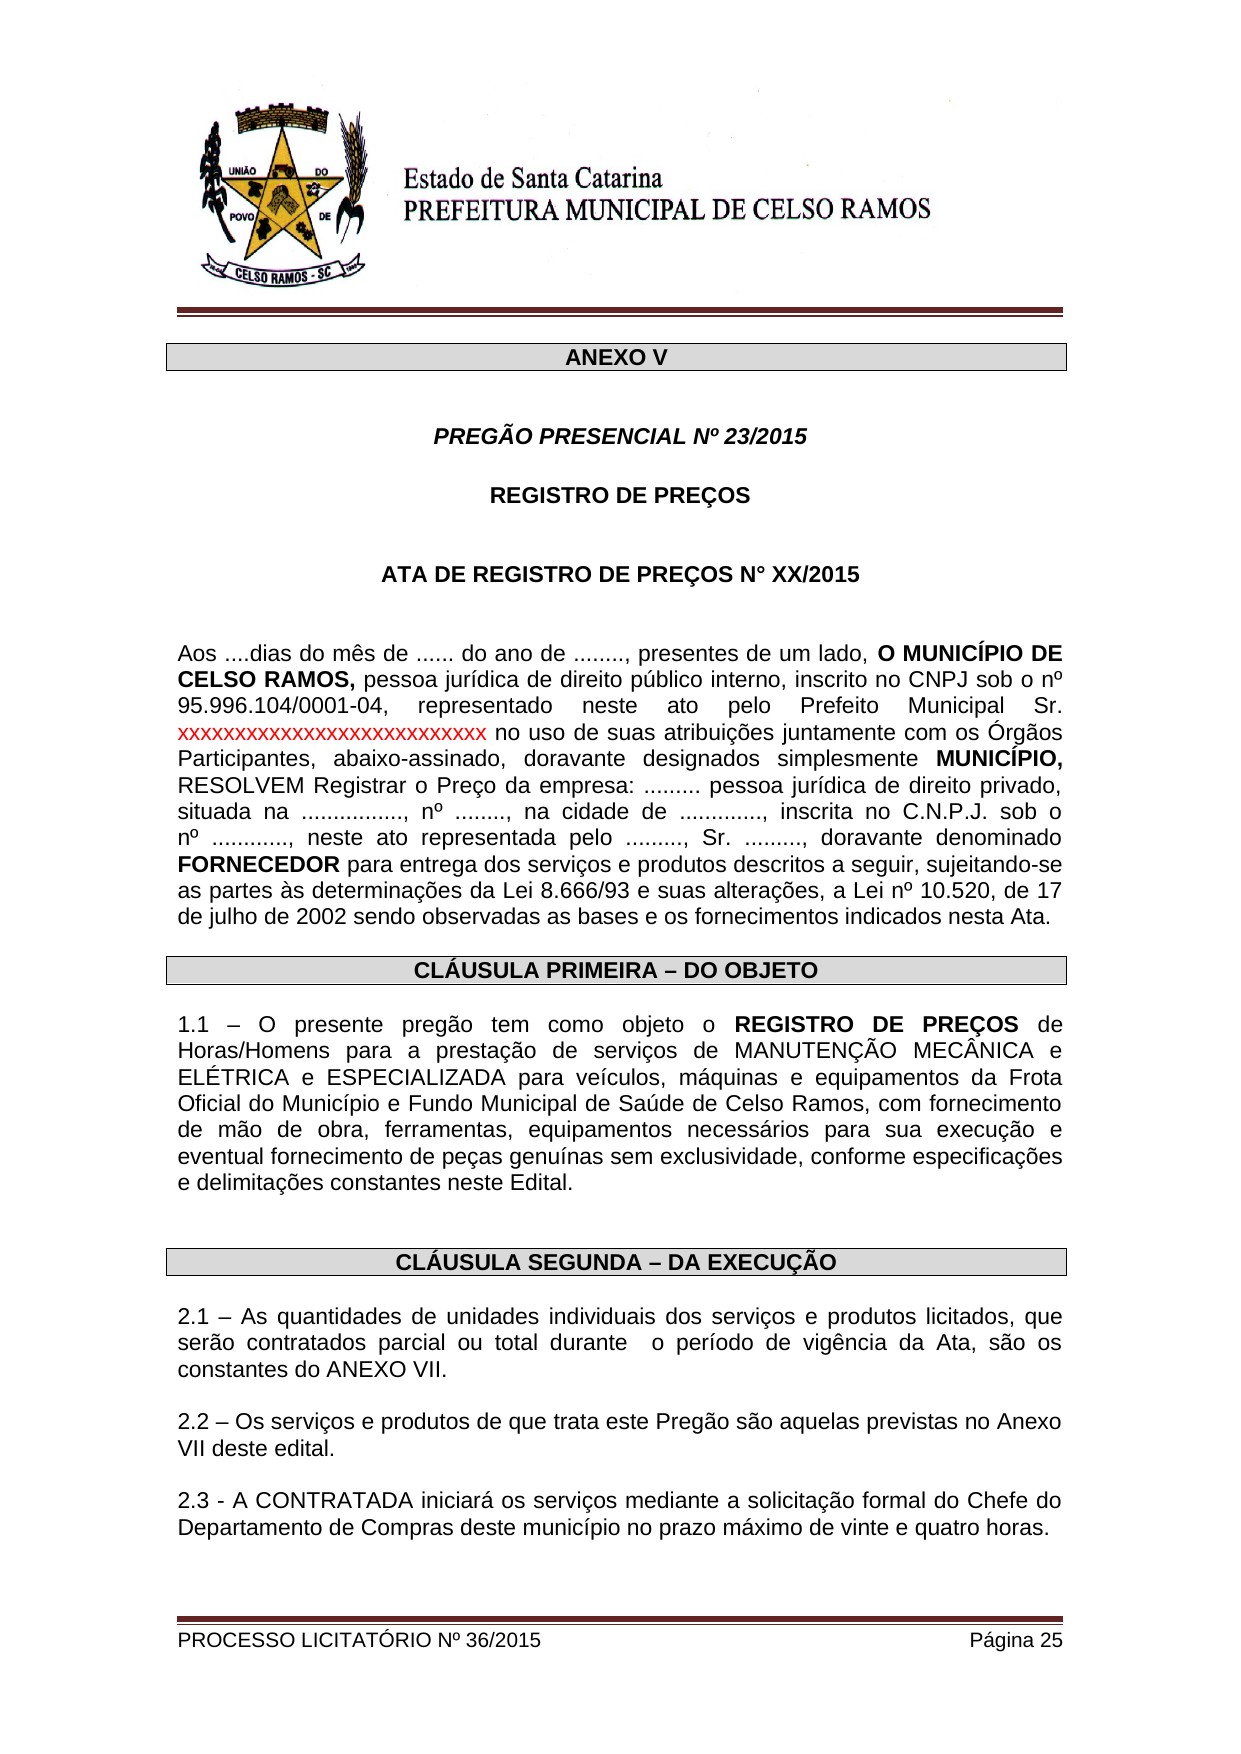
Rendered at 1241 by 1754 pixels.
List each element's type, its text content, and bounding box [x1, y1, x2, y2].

subtitle PREGÃO PRESENCIAL Nº 23/2015 [177, 423, 1063, 449]
text REGISTRO DE PREÇOS [177, 482, 1063, 508]
text ATA DE REGISTRO DE PREÇOS N° XX/2015 [177, 561, 1063, 587]
table_header ANEXO V [167, 344, 1066, 370]
text Aos ....dias do mês de ...... do ano de ........, presentes de um lado, O MUNICÍPIO DE CELSO RAMOS, pessoa jurídica de direito público interno, inscrito no CNPJ sob o nº 95.996.104/0001-04, representado neste ato pelo Prefeito Municipal Sr. xxxxxxxxxxxxxxxxxxxxxxxxxxx no uso de suas atribuições juntamente com os Órgãos Participantes, abaixo-assinado, doravante designados simplesmente MUNICÍPIO, RESOLVEM Registrar o Preço da empresa: ......... pessoa jurídica de direito privado, situada na ................, nº ........, na cidade de ............., inscrita no C.N.P.J. sob o nº ............, neste ato representada pelo ........., Sr. ........., doravante denominado FORNECEDOR para entrega dos serviços e produtos descritos a seguir, sujeitando-se as partes às determinações da Lei 8.666/93 e suas alterações, a Lei nº 10.520, de 17 de julho de 2002 sendo observadas as bases e os fornecimentos indicados nesta Ata. [177, 640, 1063, 930]
table_header CLÁUSULA SEGUNDA – DA EXECUÇÃO [167, 1249, 1066, 1275]
text 2.1 – As quantidades de unidades individuais dos serviços e produtos licitados, que serão contratados parcial ou total durante o período de vigência da Ata, são os constantes do ANEXO VII. [177, 1303, 1063, 1382]
text 2.2 – Os serviços e produtos de que trata este Pregão são aquelas previstas no Anexo VII deste edital. [177, 1408, 1063, 1461]
text 2.3 - A CONTRATADA iniciará os serviços mediante a solicitação formal do Chefe do Departamento de Compras deste município no prazo máximo de vinte e quatro horas. [177, 1487, 1063, 1540]
picture [178, 73, 1062, 306]
text 1.1 – O presente pregão tem como objeto o REGISTRO DE PREÇOS de Horas/Homens para a prestação de serviços de MANUTENÇÃO MECÂNICA e ELÉTRICA e ESPECIALIZADA para veículos, máquinas e equipamentos da Frota Oficial do Município e Fundo Municipal de Saúde de Celso Ramos, com fornecimento de mão de obra, ferramentas, equipamentos necessários para sua execução e eventual fornecimento de peças genuínas sem exclusividade, conforme especificações e delimitações constantes neste Edital. [177, 1011, 1063, 1195]
table_header CLÁUSULA PRIMEIRA – DO OBJETO [167, 957, 1066, 983]
